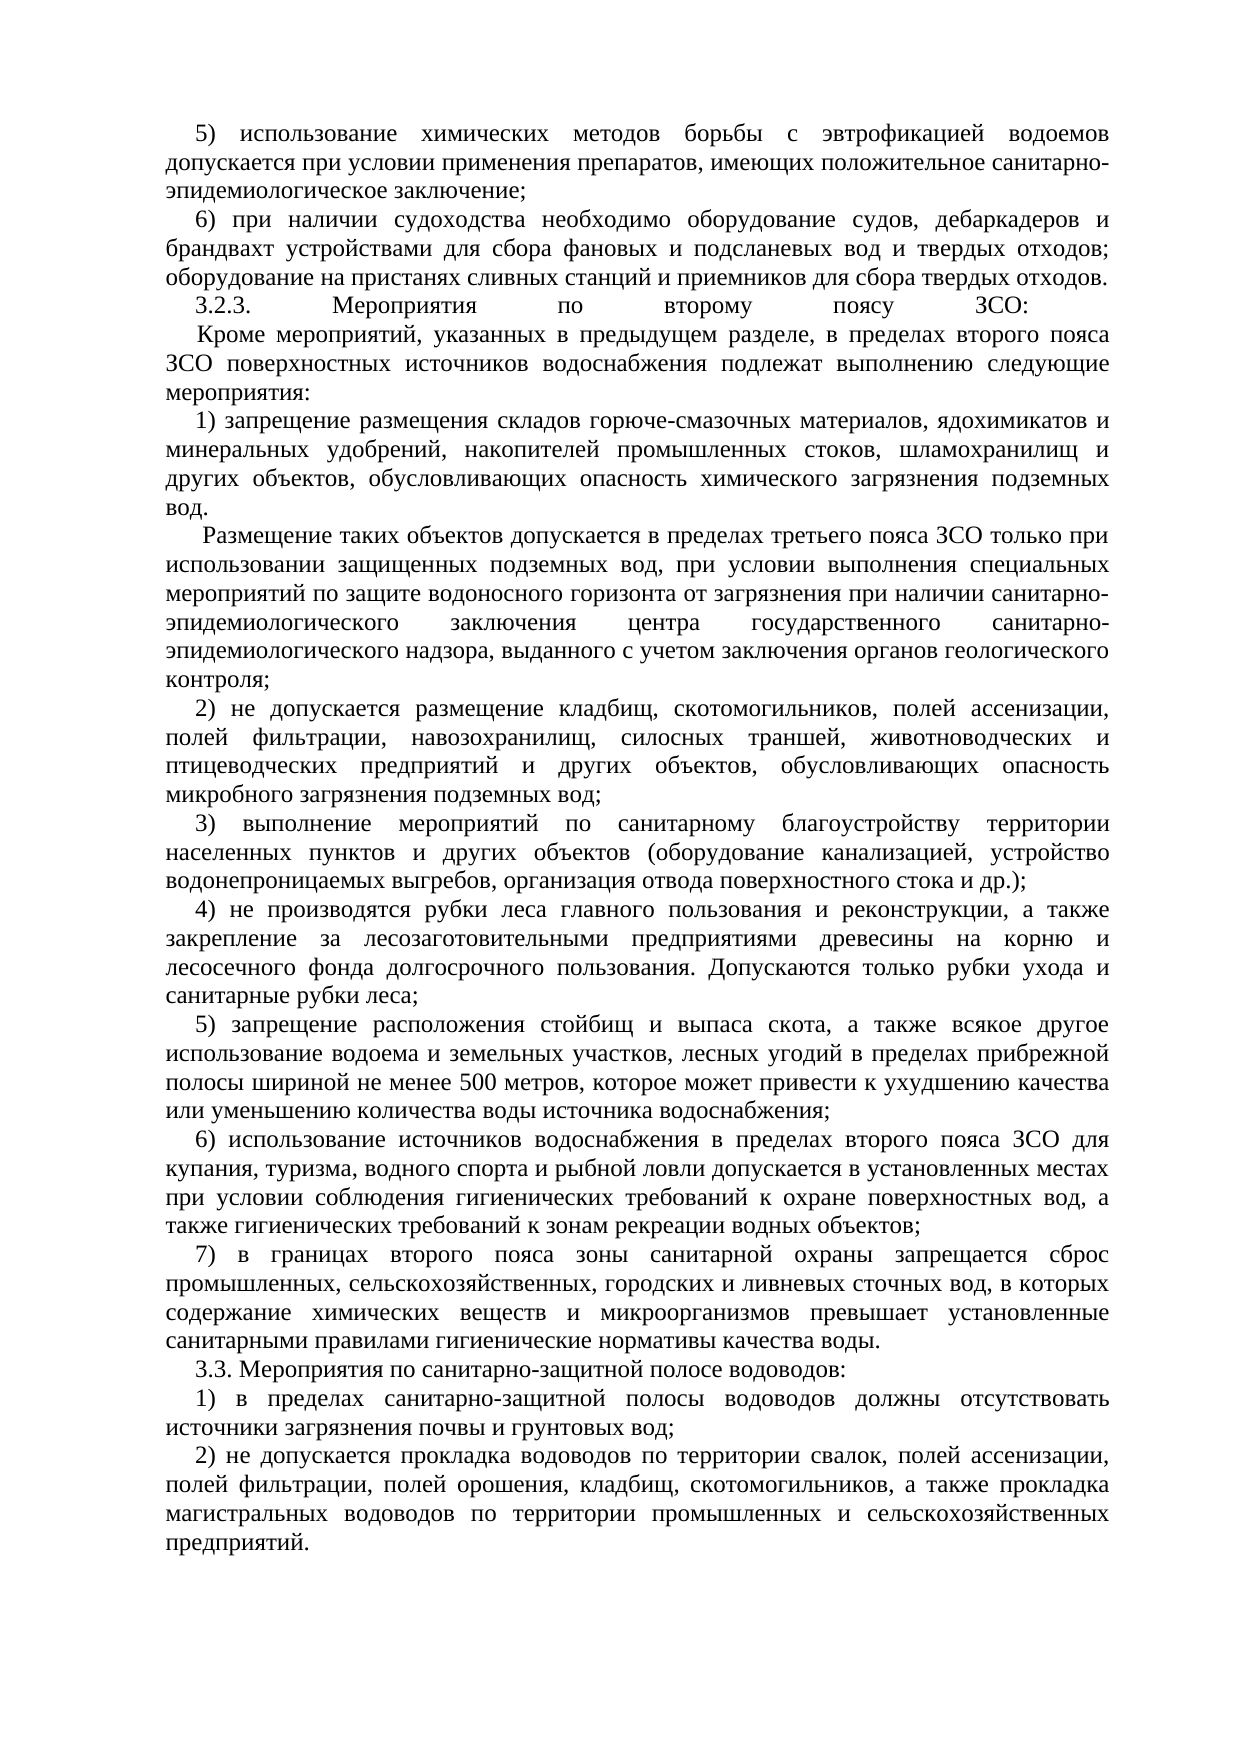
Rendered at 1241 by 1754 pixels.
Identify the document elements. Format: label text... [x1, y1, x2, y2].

text Размещение таких объектов допускается в пределах третьего пояса ЗСО только при использовании защищенных подземных вод, при условии выполнения специальных мероприятий по защите водоносного горизонта от загрязнения при наличии санитарно-эпидемиологического заключения центра государственного санитарно-эпидемиологического надзора, выданного с учетом заключения органов геологического контроля; [165, 521, 1110, 693]
text 5) запрещение расположения стойбищ и выпаса скота, а также всякое другое использование водоема и земельных участков, лесных угодий в пределах прибрежной полосы шириной не менее 500 метров, которое может привести к ухудшению качества или уменьшению количества воды источника водоснабжения; [165, 1009, 1110, 1124]
text 4) не производятся рубки леса главного пользования и реконструкции, а также закрепление за лесозаготовительными предприятиями древесины на корню и лесосечного фонда долгосрочного пользования. Допускаются только рубки ухода и санитарные рубки леса; [165, 894, 1110, 1009]
text 2) не допускается прокладка водоводов по территории свалок, полей ассенизации, полей фильтрации, полей орошения, кладбищ, скотомогильников, а также прокладка магистральных водоводов по территории промышленных и сельскохозяйственных предприятий. [165, 1441, 1110, 1584]
text 2) не допускается размещение кладбищ, скотомогильников, полей ассенизации, полей фильтрации, навозохранилищ, силосных траншей, животноводческих и птицеводческих предприятий и других объектов, обусловливающих опасность микробного загрязнения подземных вод; [165, 693, 1110, 808]
text 3.2.3. Мероприятия по второму поясу ЗСО: Кроме мероприятий, указанных в предыдущем разделе, в пределах второго пояса ЗСО поверхностных источников водоснабжения подлежат выполнению следующие мероприятия: [165, 291, 1110, 406]
text 1) в пределах санитарно-защитной полосы водоводов должны отсутствовать источники загрязнения почвы и грунтовых вод; [165, 1383, 1110, 1441]
text 6) при наличии судоходства необходимо оборудование судов, дебаркадеров и брандвахт устройствами для сбора фановых и подсланевых вод и твердых отходов; оборудование на пристанях сливных станций и приемников для сбора твердых отходов. [165, 204, 1110, 291]
text 6) использование источников водоснабжения в пределах второго пояса ЗСО для купания, туризма, водного спорта и рыбной ловли допускается в установленных местах при условии соблюдения гигиенических требований к охране поверхностных вод, а также гигиенических требований к зонам рекреации водных объектов; [165, 1124, 1110, 1239]
text 3.3. Мероприятия по санитарно-защитной полосе водоводов: [165, 1354, 1110, 1383]
text 7) в границах второго пояса зоны санитарной охраны запрещается сброс промышленных, сельскохозяйственных, городских и ливневых сточных вод, в которых содержание химических веществ и микроорганизмов превышает установленные санитарными правилами гигиенические нормативы качества воды. [165, 1239, 1110, 1354]
text 3) выполнение мероприятий по санитарному благоустройству территории населенных пунктов и других объектов (оборудование канализацией, устройство водонепроницаемых выгребов, организация отвода поверхностного стока и др.); [165, 808, 1110, 894]
text 1) запрещение размещения складов горюче-смазочных материалов, ядохимикатов и минеральных удобрений, накопителей промышленных стоков, шламохранилищ и других объектов, обусловливающих опасность химического загрязнения подземных вод. [165, 406, 1110, 521]
text 5) использование химических методов борьбы с эвтрофикацией водоемов допускается при условии применения препаратов, имеющих положительное санитарно-эпидемиологическое заключение; [165, 118, 1110, 204]
